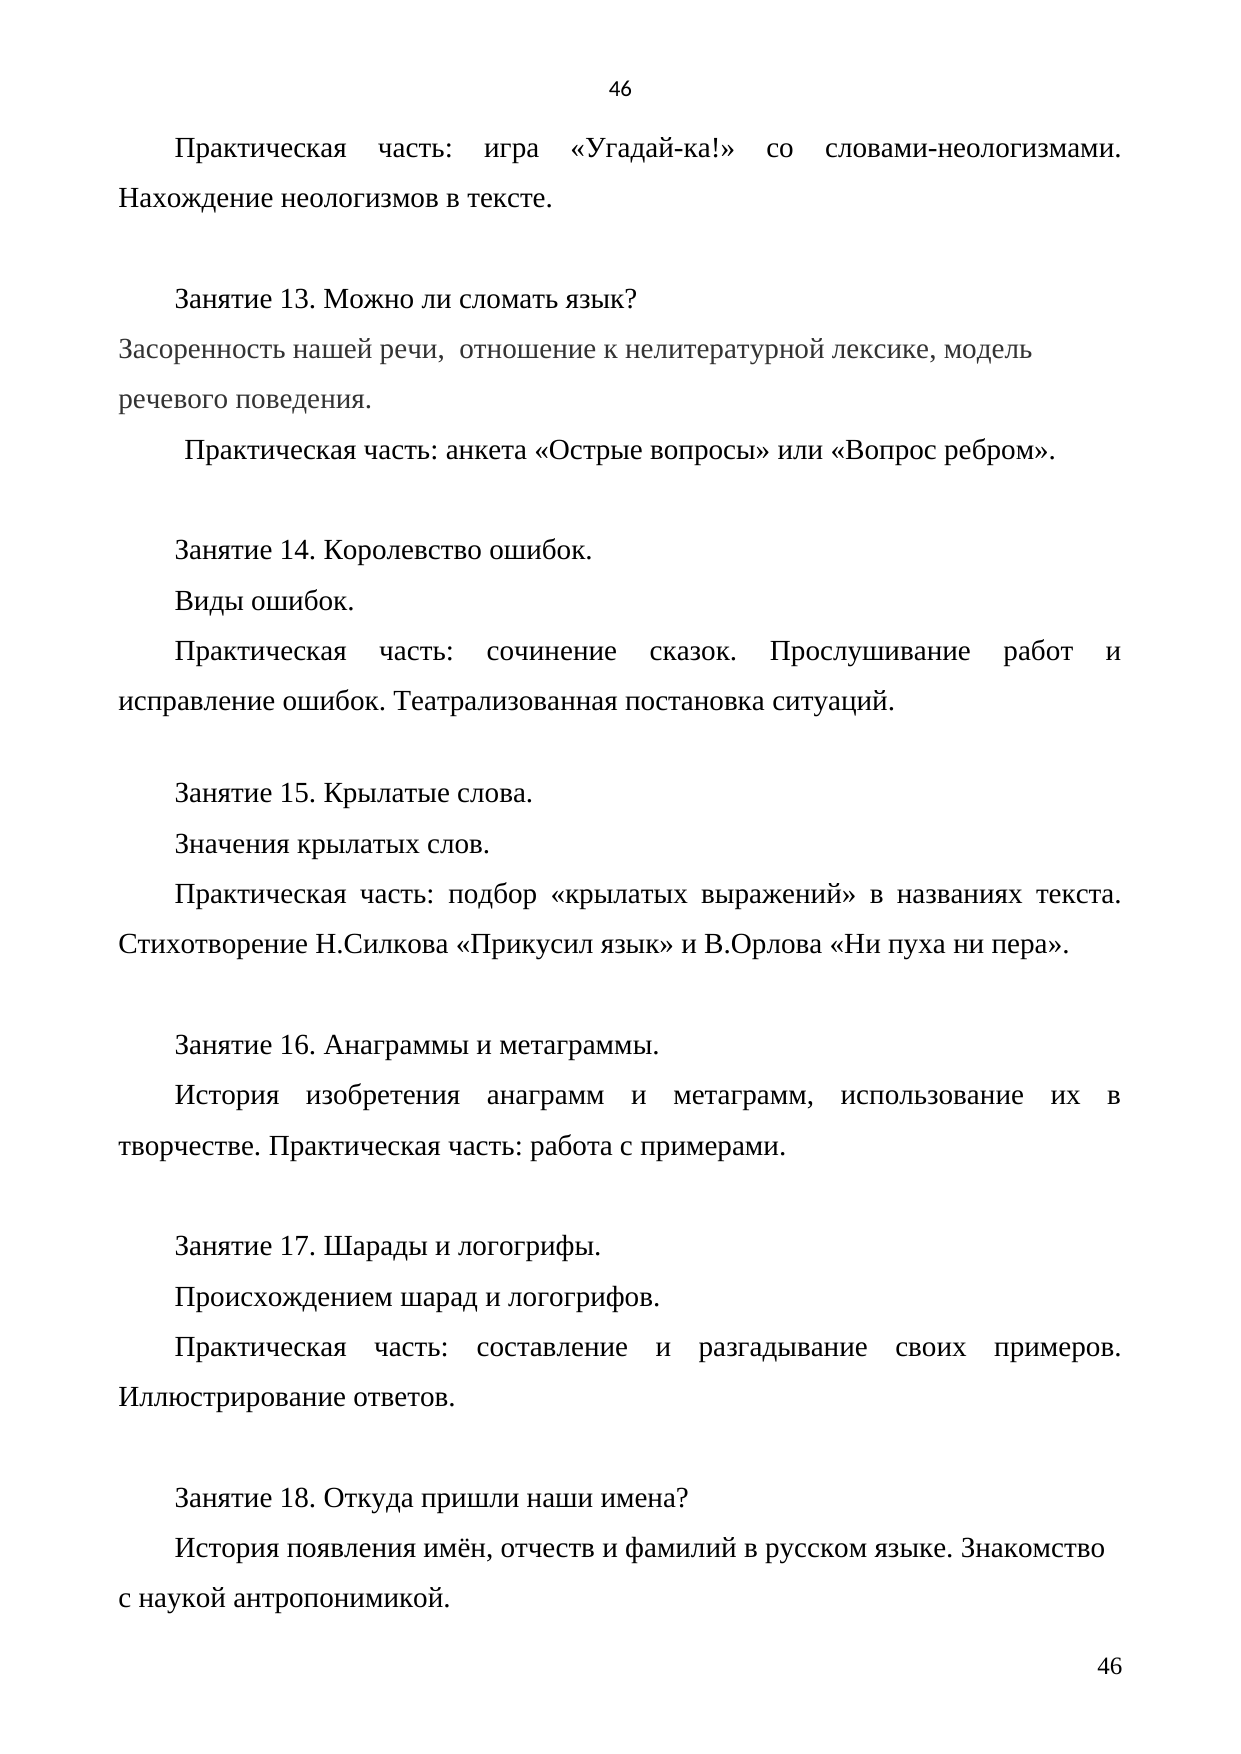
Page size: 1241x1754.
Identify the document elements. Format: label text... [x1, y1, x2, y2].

text Виды ошибок. [118, 583, 1122, 616]
text Практическая часть: подбор «крылатых выражений» в названиях текста. Стихотворение Н.Силкова «Прикусил язык» и В.Орлова «Ни пуха ни пера». [118, 876, 1122, 960]
text Занятие 13. Можно ли сломать язык? [118, 281, 1122, 314]
text История появления имён, отчеств и фамилий в русском языке. Знакомство с наукой антропонимикой. [118, 1530, 1122, 1614]
text Занятие 17. Шарады и логогрифы. [118, 1228, 1122, 1262]
text Занятие 14. Королевство ошибок. [118, 532, 1122, 566]
text Занятие 18. Откуда пришли наши имена? [118, 1480, 1122, 1513]
text Практическая часть: составление и разгадывание своих примеров. Иллюстрирование ответов. [118, 1329, 1122, 1413]
text Практическая часть: игра «Угадай-ка!» со словами-неологизмами. Нахождение неологизмов в тексте. [118, 130, 1122, 214]
text История изобретения анаграмм и метаграмм, использование их в творчестве. Практическая часть: работа с примерами. [118, 1077, 1122, 1161]
text Практическая часть: анкета «Острые вопросы» или «Вопрос ребром». [118, 432, 1122, 465]
text Занятие 15. Крылатые слова. [118, 776, 1122, 809]
text Значения крылатых слов. [118, 826, 1122, 859]
text Происхождением шарад и логогрифов. [118, 1279, 1122, 1312]
text Занятие 16. Анаграммы и метаграммы. [118, 1027, 1122, 1061]
text Практическая часть: сочинение сказок. Прослушивание работ и исправление ошибок. Театрализованная постановка ситуаций. [118, 633, 1122, 717]
text Засоренность нашей речи, отношение к нелитературной лексике, модель речевого поведения. [118, 331, 1122, 415]
